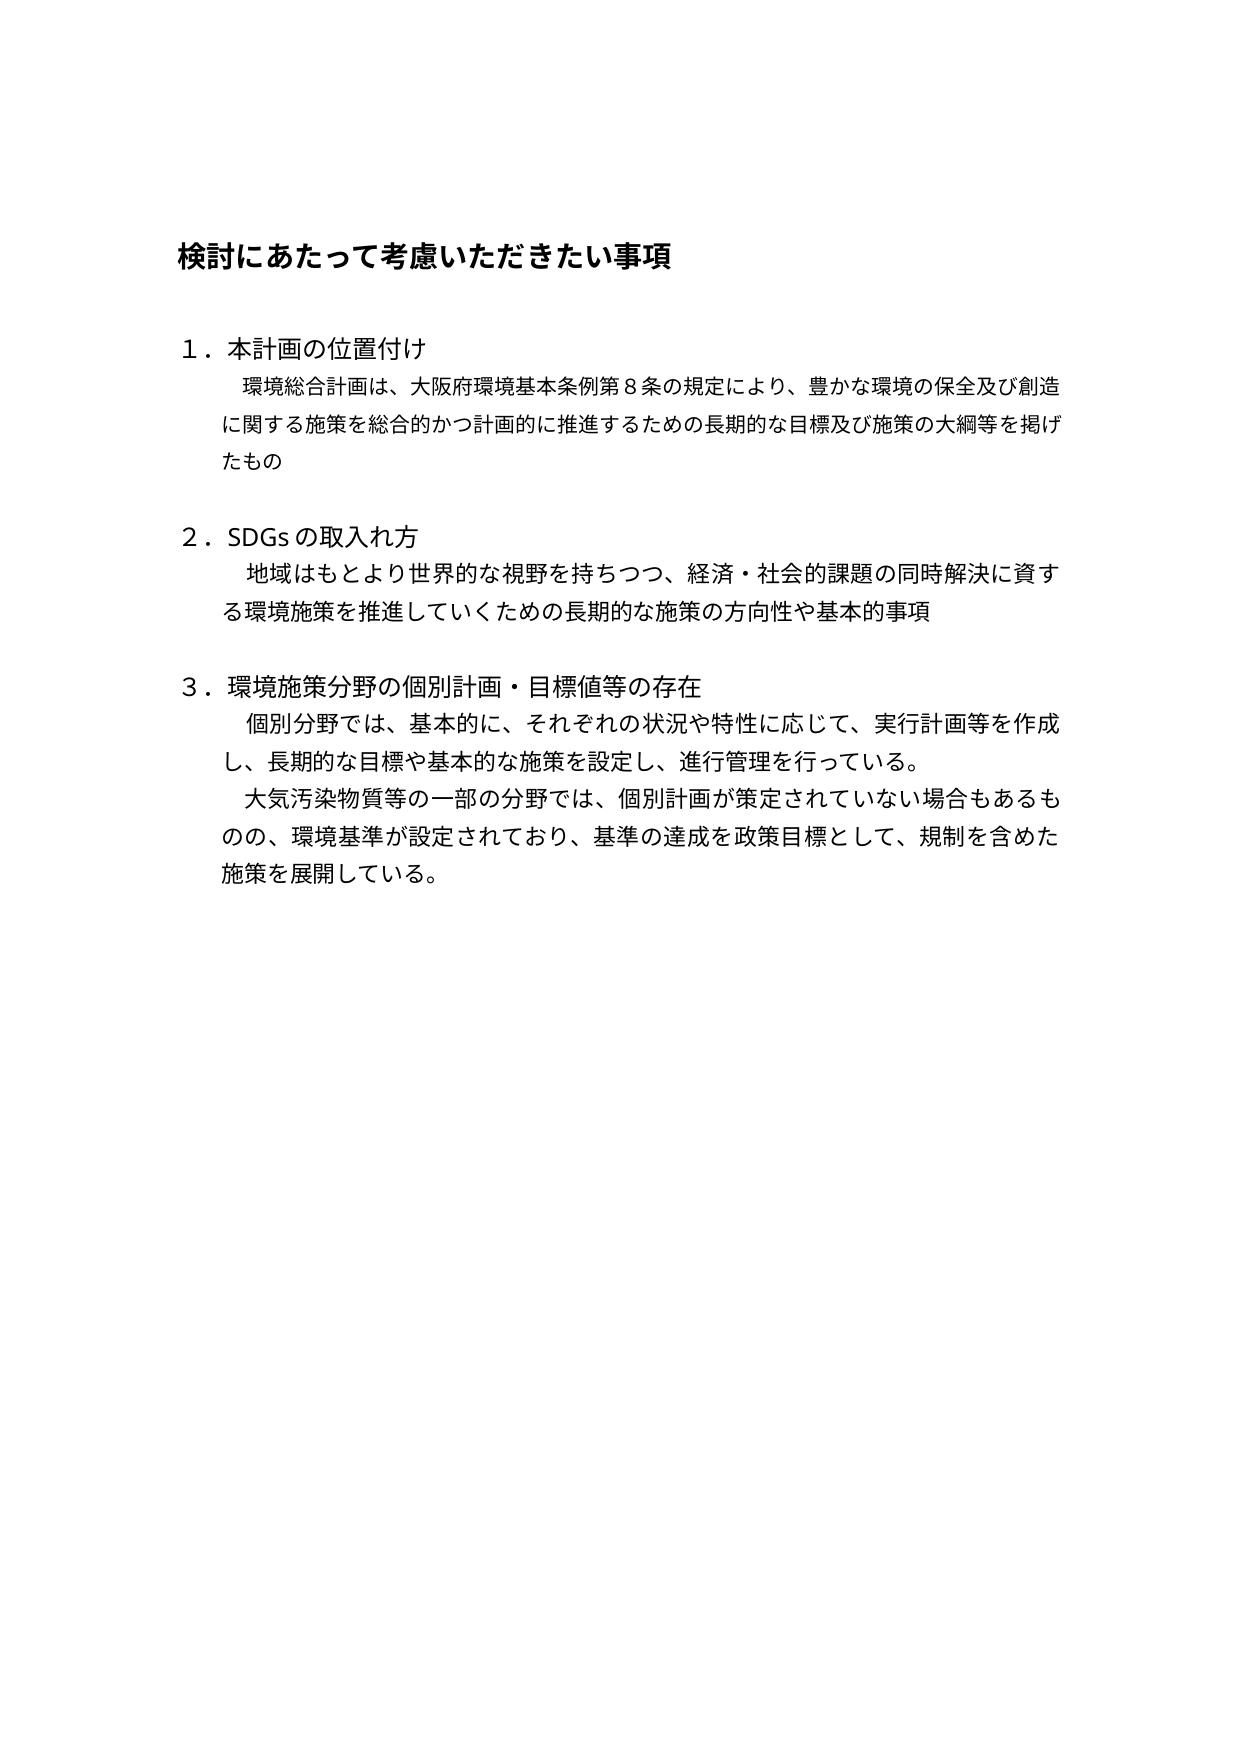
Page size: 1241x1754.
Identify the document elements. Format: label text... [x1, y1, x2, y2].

text ３．環境施策分野の個別計画・目標値等の存在 [177, 667, 1063, 704]
text 大気汚染物質等の一部の分野では、個別計画が策定されていない場合もあるものの、環境基準が設定されており、基準の達成を政策目標として、規制を含めた施策を展開している。 [221, 779, 1063, 892]
text 検討にあたって考慮いただきたい事項 [177, 217, 1063, 292]
text ２．SDGsの取入れ方 [177, 517, 1063, 554]
text 個別分野では、基本的に、それぞれの状況や特性に応じて、実行計画等を作成し、長期的な目標や基本的な施策を設定し、進行管理を行っている。 [221, 704, 1063, 779]
text １．本計画の位置付け [177, 329, 1063, 367]
text 地域はもとより世界的な視野を持ちつつ、経済・社会的課題の同時解決に資する環境施策を推進していくための長期的な施策の方向性や基本的事項 [221, 554, 1063, 629]
text 環境総合計画は、大阪府環境基本条例第８条の規定により、豊かな環境の保全及び創造に関する施策を総合的かつ計画的に推進するための長期的な目標及び施策の大綱等を掲げたもの [221, 367, 1063, 479]
